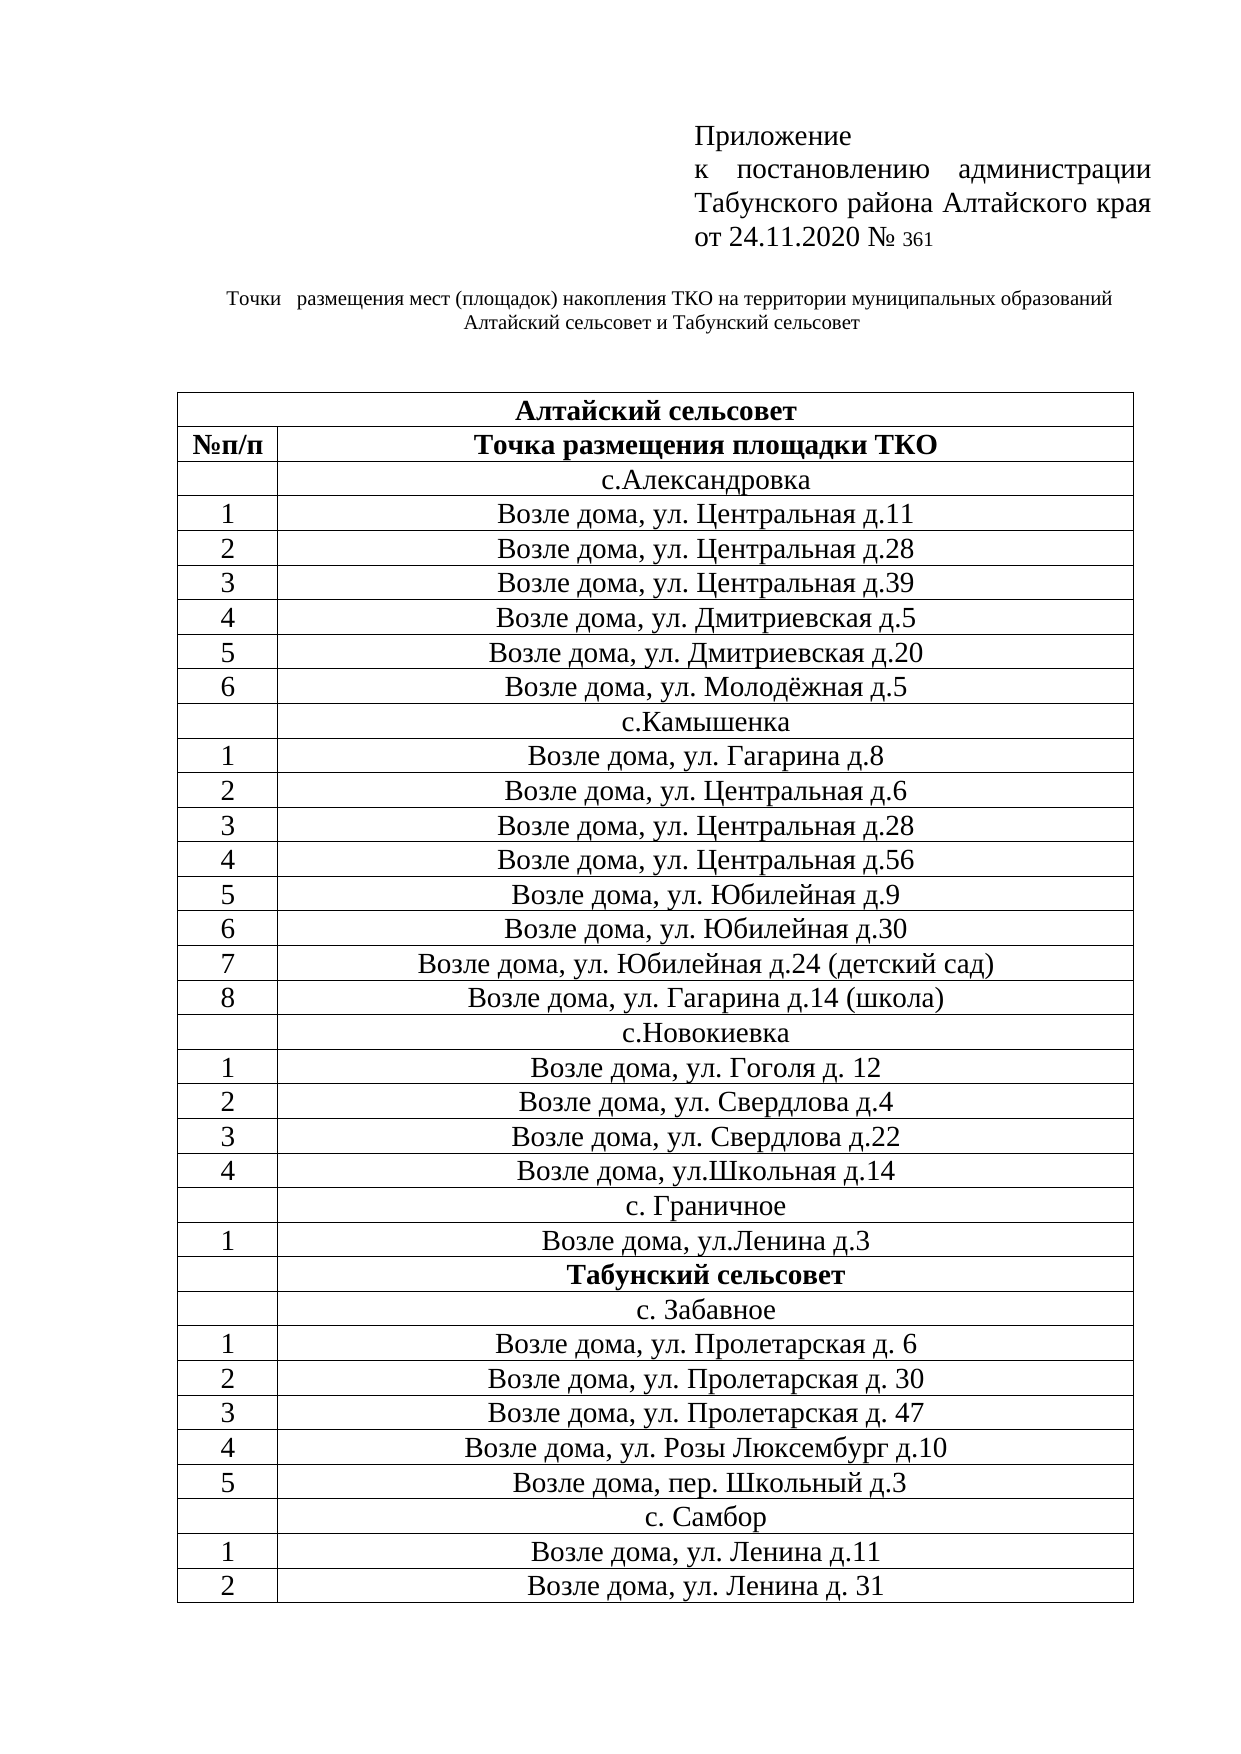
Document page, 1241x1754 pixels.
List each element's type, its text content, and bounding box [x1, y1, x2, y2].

text к постановлению администрации Табунского района Алтайского края от № [694, 152, 1152, 252]
text Приложение [694, 118, 1152, 152]
